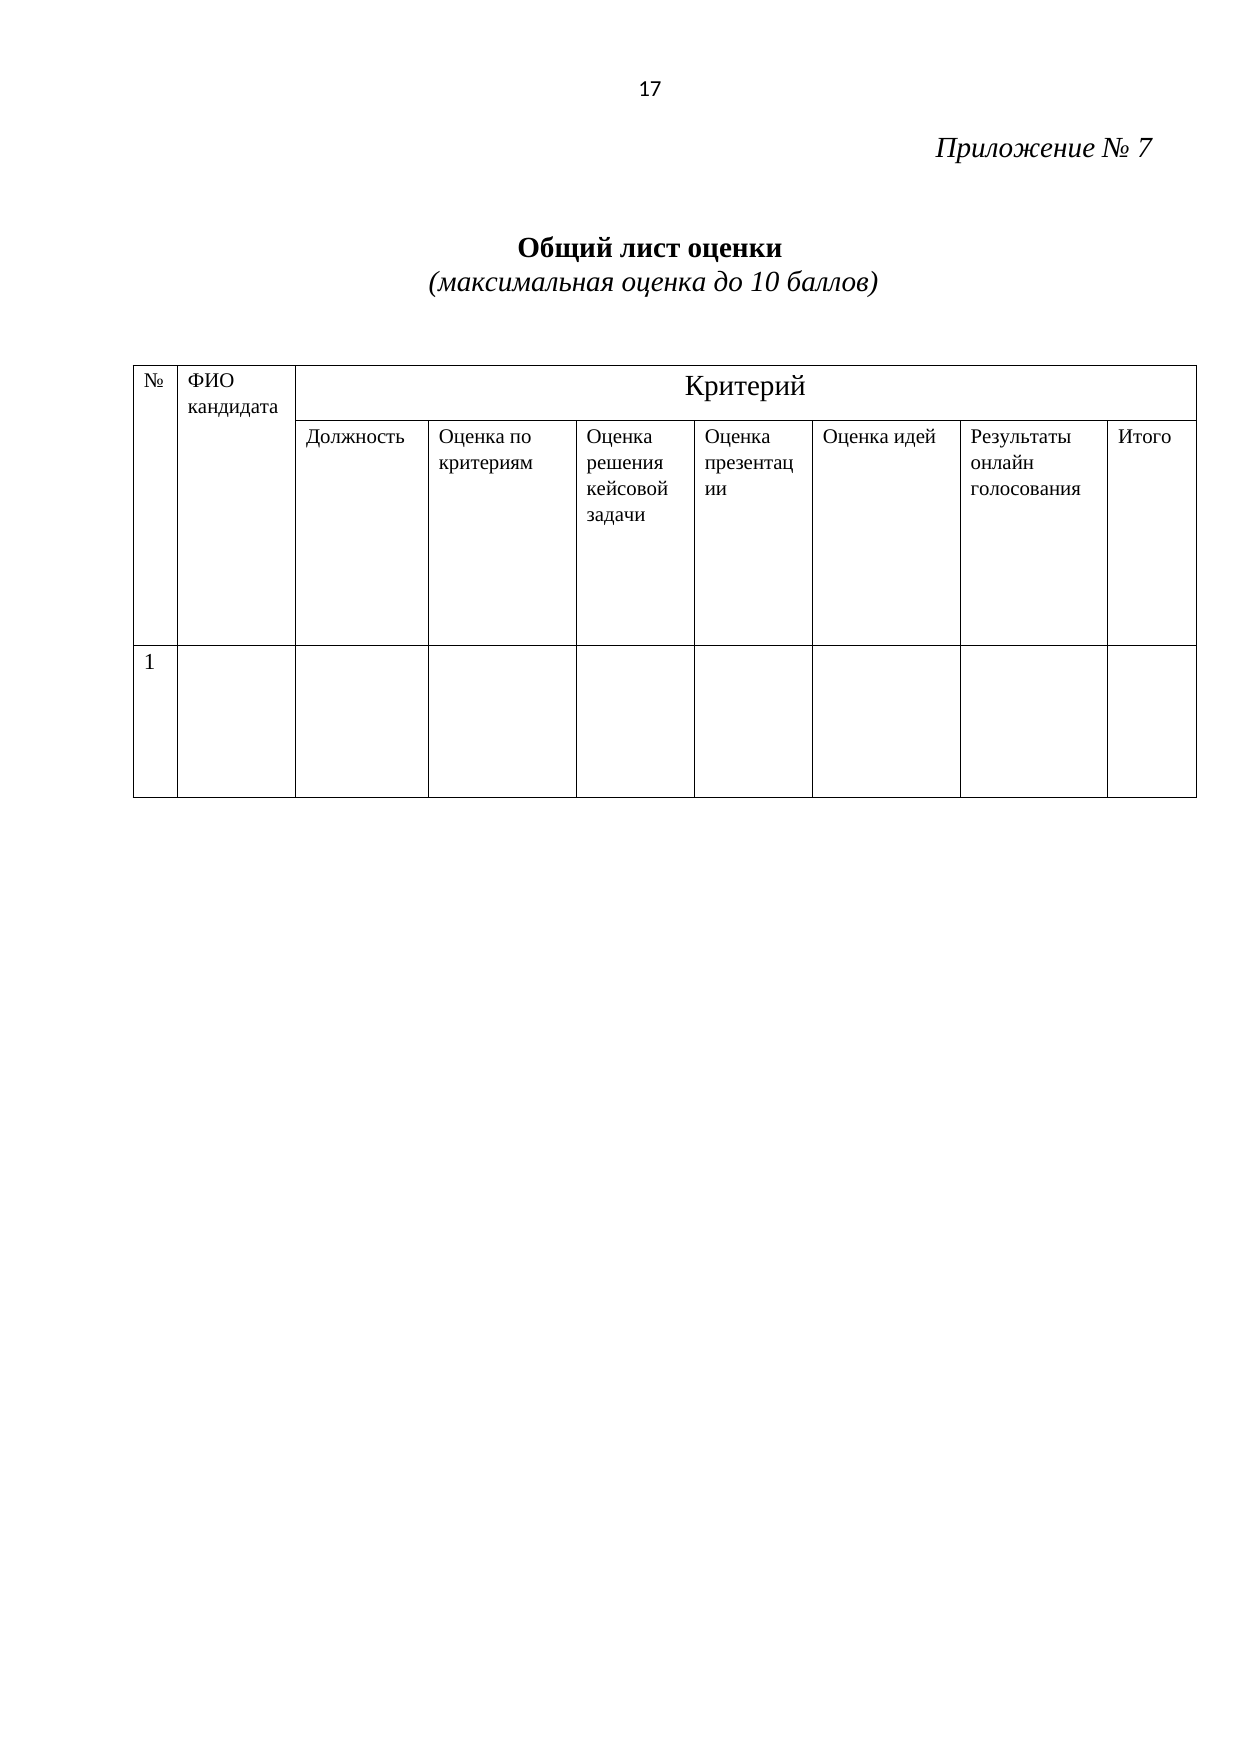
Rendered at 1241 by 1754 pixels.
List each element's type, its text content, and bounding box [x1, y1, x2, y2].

table_cell [961, 646, 1107, 797]
table_cell Оценка идей [813, 421, 960, 644]
table_cell Оценка по критериям [429, 421, 576, 644]
table_cell [178, 646, 295, 797]
table_cell Итого [1108, 421, 1196, 644]
table_cell [296, 646, 428, 797]
table_cell Должность [296, 421, 428, 644]
table_header № [134, 366, 177, 644]
text (максимальная оценка до 10 баллов) [148, 264, 1152, 298]
table_cell [813, 646, 960, 797]
table_cell [1108, 646, 1196, 797]
text Общий лист оценки [148, 231, 1152, 264]
text Приложение № 7 [148, 130, 1152, 163]
table_cell [577, 646, 694, 797]
table_cell Оценка презентации [695, 421, 812, 644]
table_cell [695, 646, 812, 797]
table_cell 1 [134, 646, 177, 797]
table_header ФИО кандидата [178, 366, 295, 644]
table_cell Результаты онлайн голосования [961, 421, 1107, 644]
table_cell Оценка решения кейсовой задачи [577, 421, 694, 644]
table_cell [429, 646, 576, 797]
table_header Критерий [296, 366, 1196, 420]
